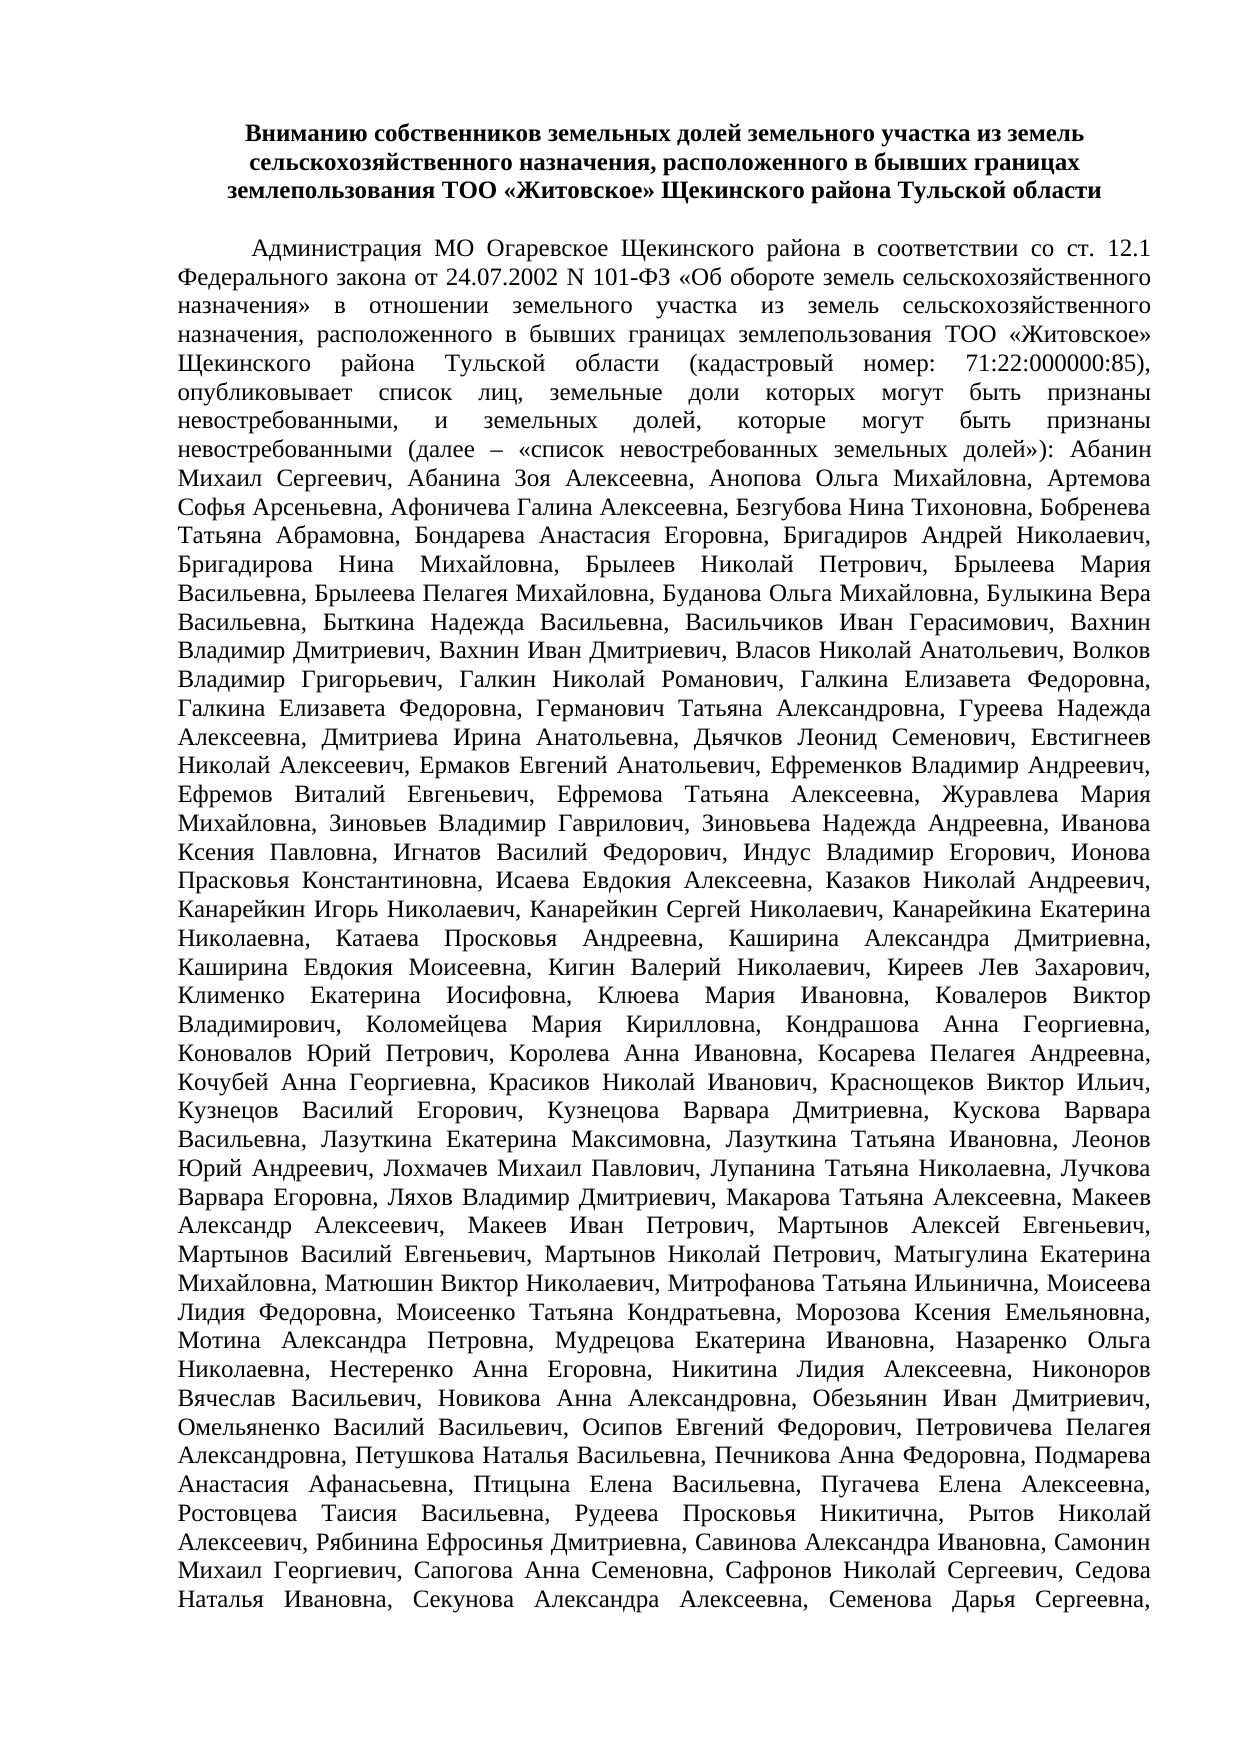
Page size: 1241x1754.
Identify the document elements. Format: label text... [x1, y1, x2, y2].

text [177, 233, 1152, 1613]
text Вниманию собственников земельных долей земельного участка из земель сельскохозяйственного назначения, расположенного в бывших границах землепользования ТОО «Житовское» Щекинского района Тульской области [177, 118, 1152, 204]
